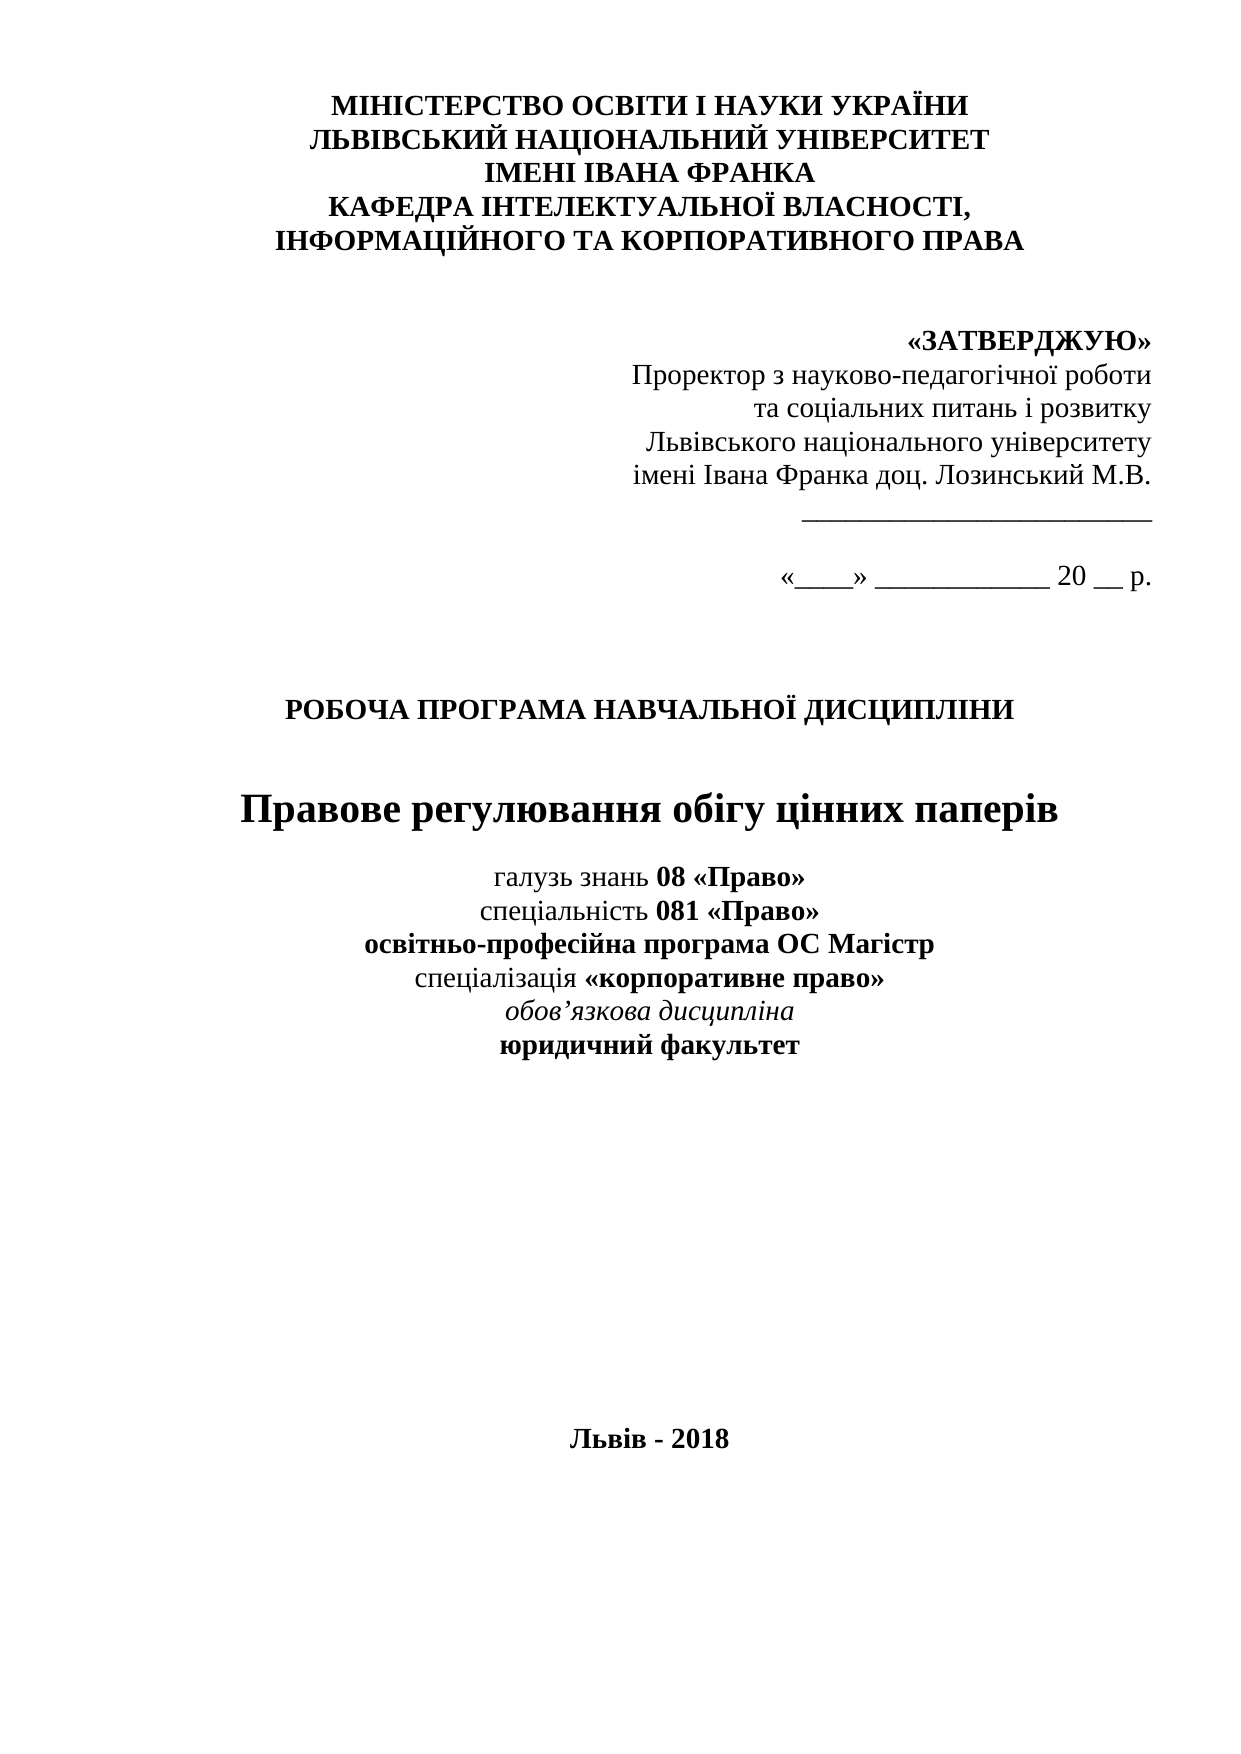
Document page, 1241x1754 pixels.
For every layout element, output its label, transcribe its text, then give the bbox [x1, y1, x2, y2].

text галузь знань 08 «Право» [148, 859, 1152, 893]
text імені Івана Франка [148, 156, 1152, 189]
text спеціалізація «корпоративне право» [148, 960, 1152, 993]
text спеціальність 081 «Правo» [148, 893, 1152, 926]
text Міністерство освіти і науки України [148, 88, 1152, 122]
text «____» ____________ 20 __ р. [148, 558, 1152, 592]
text освітньо-професійна програма ОС Магістр [148, 926, 1152, 960]
text Проректор з науково-педагогічної роботи [148, 357, 1152, 390]
text імені Івана Франка доц. Лозинський М.В. [148, 457, 1152, 491]
text юридичний факультет [148, 1027, 1152, 1061]
text Кафедра інтелектуальної власності, [148, 189, 1152, 223]
text та соціальних питань і розвитку [148, 390, 1152, 424]
text РОБОЧА ПРОГРАМА НАВЧАЛЬНОЇ ДИСЦИПЛІНИ [148, 692, 1152, 726]
text Львівський національний університет [148, 122, 1152, 156]
text Правове регулювання обігу цінних паперів [148, 783, 1152, 831]
text ________________________ [148, 491, 1152, 524]
text обов’язкова дисципліна [148, 993, 1152, 1027]
text «ЗАТВЕРДЖУЮ» [148, 323, 1152, 357]
text Львів - 2018 [148, 1421, 1152, 1454]
text Львівського національного університету [148, 424, 1152, 457]
text інформаційного та корпоративного права [148, 223, 1152, 256]
